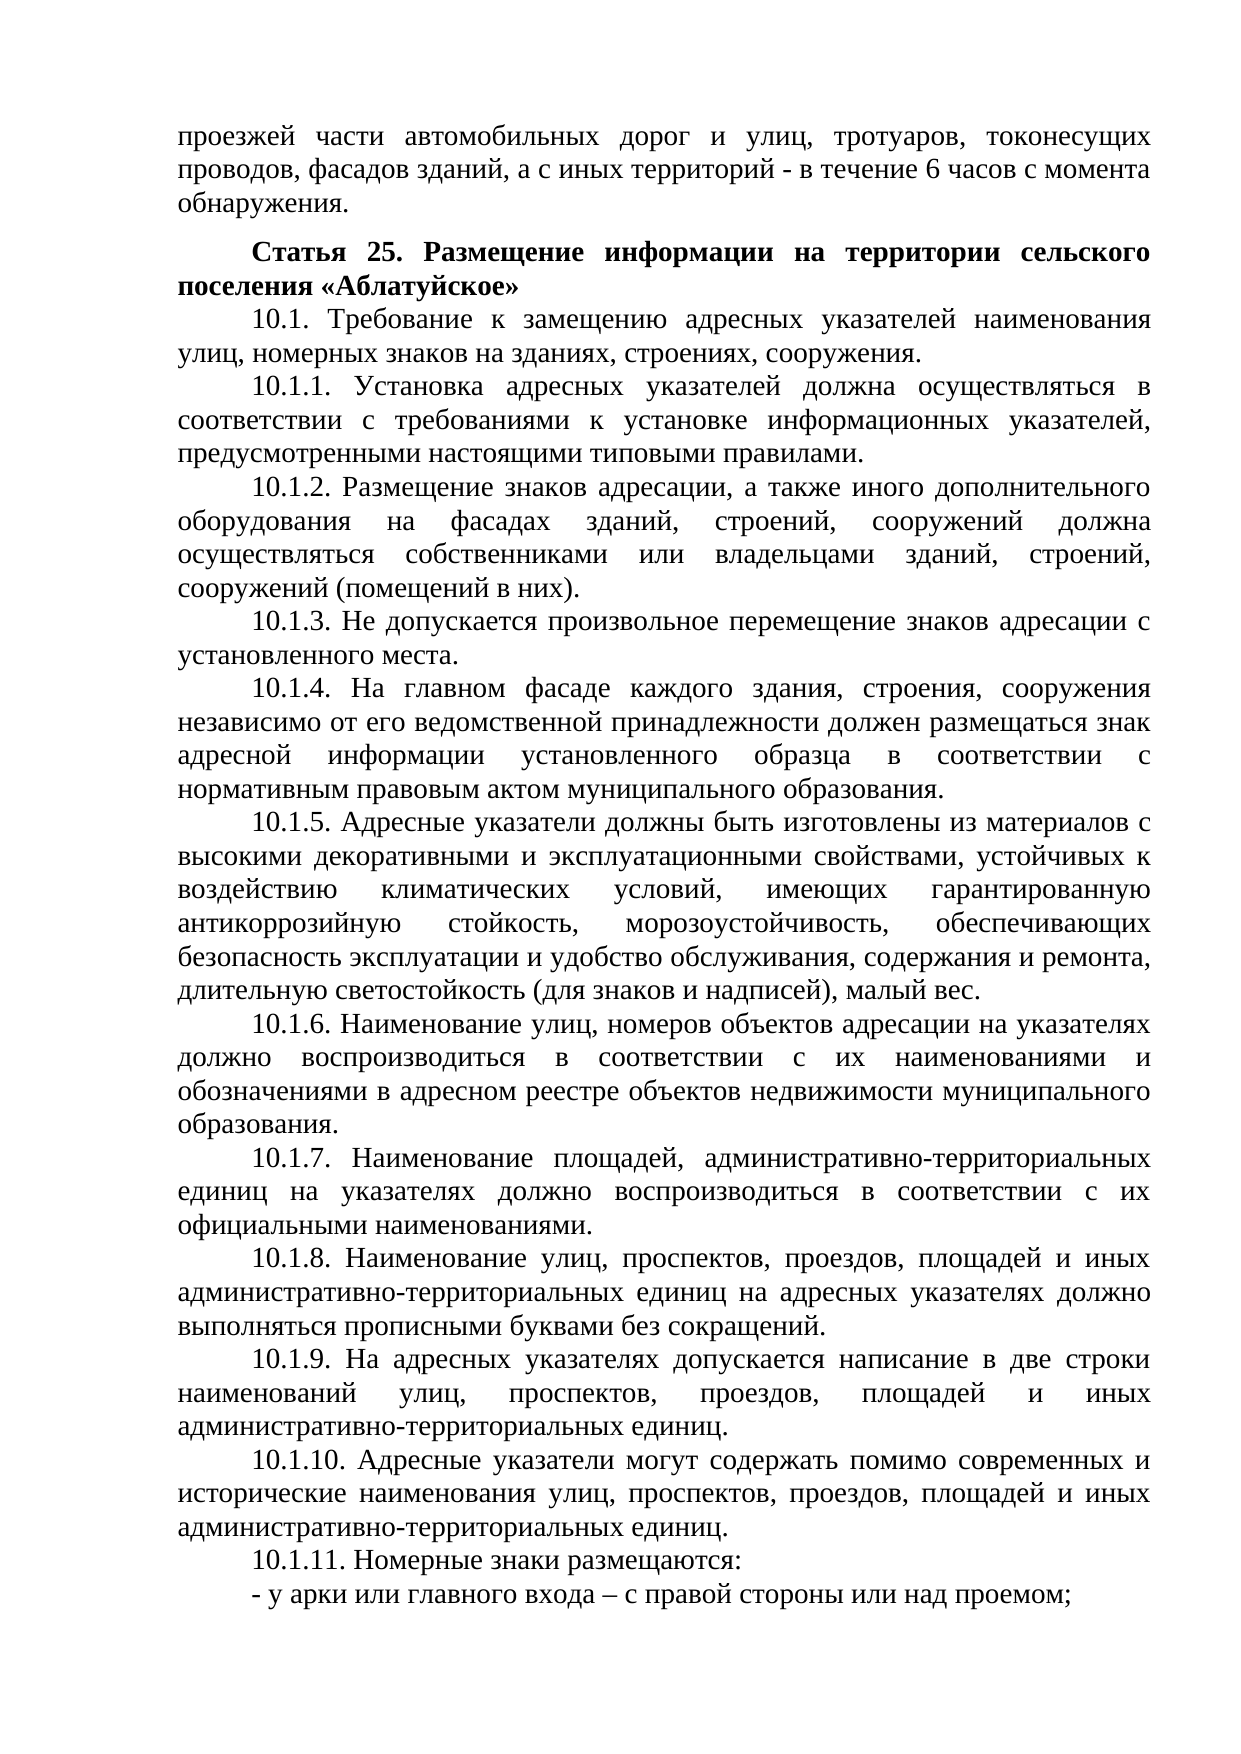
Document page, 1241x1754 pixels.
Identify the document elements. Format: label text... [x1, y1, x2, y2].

text Статья 25. Размещение информации на территории сельского поселения «Аблатуйское» [177, 234, 1152, 301]
text 10.1.3. Не допускается произвольное перемещение знаков адресации с установленного места. [177, 603, 1152, 670]
text 10.1.5. Адресные указатели должны быть изготовлены из материалов с высокими декоративными и эксплуатационными свойствами, устойчивых к воздействию климатических условий, имеющих гарантированную антикоррозийную стойкость, морозоустойчивость, обеспечивающих безопасность эксплуатации и удобство обслуживания, содержания и ремонта, длительную светостойкость (для знаков и надписей), малый вес. [177, 804, 1152, 1006]
text 10.1.7. Наименование площадей, административно-территориальных единиц на указателях должно воспроизводиться в соответствии с их официальными наименованиями. [177, 1140, 1152, 1241]
text 10.1.6. Наименование улиц, номеров объектов адресации на указателях должно воспроизводиться в соответствии с их наименованиями и обозначениями в адресном реестре объектов недвижимости муниципального образования. [177, 1006, 1152, 1140]
text 10.1.8. Наименование улиц, проспектов, проездов, площадей и иных административно-территориальных единиц на адресных указателях должно выполняться прописными буквами без сокращений. [177, 1241, 1152, 1341]
text 10.1.10. Адресные указатели могут содержать помимо современных и исторические наименования улиц, проспектов, проездов, площадей и иных административно-территориальных единиц. [177, 1442, 1152, 1542]
text 10.1.1. Установка адресных указателей должна осуществляться в соответствии с требованиями к установке информационных указателей, предусмотренными настоящими типовыми правилами. [177, 368, 1152, 469]
text 10.1.9. На адресных указателях допускается написание в две строки наименований улиц, проспектов, проездов, площадей и иных административно-территориальных единиц. [177, 1341, 1152, 1442]
text 10.1.2. Размещение знаков адресации, а также иного дополнительного оборудования на фасадах зданий, строений, сооружений должна осуществляться собственниками или владельцами зданий, строений, сооружений (помещений в них). [177, 469, 1152, 603]
text 10.1. Требование к замещению адресных указателей наименования улиц, номерных знаков на зданиях, строениях, сооружения. [177, 301, 1152, 368]
text - у арки или главного входа – с правой стороны или над проемом; [177, 1576, 1152, 1609]
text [177, 118, 1152, 219]
text 10.1.4. На главном фасаде каждого здания, строения, сооружения независимо от его ведомственной принадлежности должен размещаться знак адресной информации установленного образца в соответствии с нормативным правовым актом муниципального образования. [177, 670, 1152, 804]
text 10.1.11. Номерные знаки размещаются: [177, 1542, 1152, 1576]
